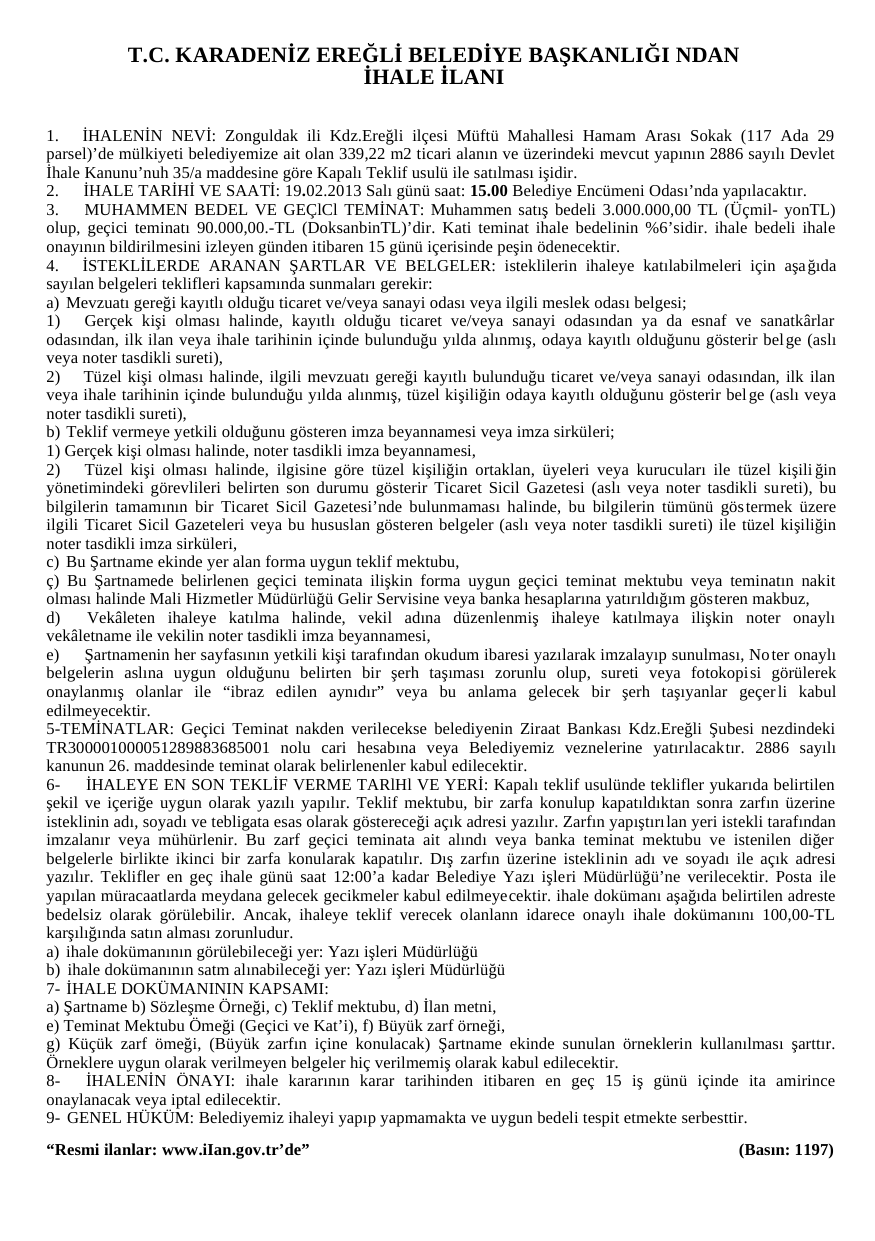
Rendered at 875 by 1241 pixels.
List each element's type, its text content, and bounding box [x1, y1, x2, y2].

text 5-TEMİNATLAR: Geçici Teminat nakden verilecekse belediyenin Ziraat Bankası Kdz.Ereğli Şubesi nezdindeki TR300001000051289883685001 nolu cari hesabına veya Belediyemiz veznelerine yatırılacaktır. 2886 sayılı kanunun 26. maddesinde teminat olarak belirlenenler kabul edilecektir. [46, 720, 836, 775]
list İHALE DOKÜMANININ KAPSAMI: [46, 979, 838, 998]
list Tüzel kişi olması halinde, ilgili mevzuatı gereği kayıtlı bulunduğu ticaret ve/veya sanayi odasından, ilk ilan veya ihale tarihinin içinde bulunduğu yılda alınmış, tüzel kişiliğin odaya kayıtlı olduğunu gösterir belge (aslı veya noter tasdikli sureti), [46, 367, 836, 423]
text “Resmi ilanlar: www.iIan.gov.tr’de” (Basın: 1197) [46, 1142, 838, 1158]
text g) Küçük zarf ömeği, (Büyük zarfın içine konulacak) Şartname ekinde sunulan örneklerin kullanılması şarttır. Örneklere uygun olarak verilmeyen belgeler hiç verilmemiş olarak kabul edilecektir. [46, 1035, 836, 1072]
text İHALE İLANI [36, 67, 832, 89]
list MUHAMMEN BEDEL VE GEÇlCl TEMİNAT: Muhammen satış bedeli 3.000.000,00 TL (Üçmil- yonTL) olup, geçici teminatı 90.000,00.-TL (DoksanbinTL)’dir. Kati teminat ihale bedelinin %6’sidir. ihale bedeli ihale onayının bildirilmesini izleyen günden itibaren 15 günü içerisinde peşin ödenecektir. [46, 201, 836, 256]
list Teklif vermeye yetkili olduğunu gösteren imza beyannamesi veya imza sirküleri; [46, 423, 838, 442]
list Vekâleten ihaleye katılma halinde, vekil adına düzenlenmiş ihaleye katılmaya ilişkin noter onaylı vekâletname ile vekilin noter tasdikli imza beyannamesi, [46, 608, 836, 646]
text e) Teminat Mektubu Ömeği (Geçici ve Kat’i), f) Büyük zarf örneği, [46, 1016, 838, 1035]
list ihale dokümanının satm alınabileceği yer: Yazı işleri Müdürlüğü [46, 961, 838, 979]
list Şartnamenin her sayfasının yetkili kişi tarafından okudum ibaresi yazılarak imzalayıp sunulması, Noter onaylı belgelerin aslına uygun olduğunu belirten bir şerh taşıması zorunlu olup, sureti veya fotokopisi görülerek onaylanmış olanlar ile “ibraz edilen aynıdır” veya bu anlama gelecek bir şerh taşıyanlar geçerli kabul edilmeyecektir. [46, 646, 836, 720]
list Gerçek kişi olması halinde, kayıtlı olduğu ticaret ve/veya sanayi odasından ya da esnaf ve sanatkârlar odasından, ilk ilan veya ihale tarihinin içinde bulunduğu yılda alınmış, odaya kayıtlı olduğunu gösterir belge (aslı veya noter tasdikli sureti), [46, 312, 836, 367]
list GENEL HÜKÜM: Belediyemiz ihaleyi yapıp yapmamakta ve uygun bedeli tespit etmekte serbesttir. [46, 1109, 838, 1128]
list ihale dokümanının görülebileceği yer: Yazı işleri Müdürlüğü [46, 942, 838, 961]
text ç) Bu Şartnamede belirlenen geçici teminata ilişkin forma uygun geçici teminat mektubu veya teminatın nakit olması halinde Mali Hizmetler Müdürlüğü Gelir Servisine veya banka hesaplarına yatırıldığım gösteren makbuz, [46, 571, 836, 608]
text a) Şartname b) Sözleşme Örneği, c) Teklif mektubu, d) İlan metni, [46, 998, 838, 1016]
list İHALENİN NEVİ: Zonguldak ili Kdz.Ereğli ilçesi Müftü Mahallesi Hamam Arası Sokak (117 Ada 29 parsel)’de mülkiyeti belediyemize ait olan 339,22 m2 ticari alanın ve üzerindeki mevcut yapının 2886 sayılı Devlet İhale Kanunu’nuh 35/a maddesine göre Kapalı Teklif usulü ile satılması işidir. [46, 126, 836, 182]
list Gerçek kişi olması halinde, noter tasdikli imza beyannamesi, [46, 442, 838, 460]
list Bu Şartname ekinde yer alan forma uygun teklif mektubu, [46, 553, 838, 571]
list İSTEKLİLERDE ARANAN ŞARTLAR VE BELGELER: isteklilerin ihaleye katılabilmeleri için aşağıda sayılan belgeleri teklifleri kapsamında sunmaları gerekir: [46, 256, 836, 293]
list İHALENİN ÖNAYI: ihale kararının karar tarihinden itibaren en geç 15 iş günü içinde ita amirince onaylanacak veya iptal edilecektir. [46, 1072, 836, 1109]
list Mevzuatı gereği kayıtlı olduğu ticaret ve/veya sanayi odası veya ilgili meslek odası belgesi; [46, 293, 838, 312]
list Tüzel kişi olması halinde, ilgisine göre tüzel kişiliğin ortaklan, üyeleri veya kurucuları ile tüzel kişiliğin yönetimindeki görevlileri belirten son durumu gösterir Ticaret Sicil Gazetesi (aslı veya noter tasdikli sureti), bu bilgilerin tamamının bir Ticaret Sicil Gazetesi’nde bulunmaması halinde, bu bilgilerin tümünü göstermek üzere ilgili Ticaret Sicil Gazeteleri veya bu hususlan gösteren belgeler (aslı veya noter tasdikli sureti) ile tüzel kişiliğin noter tasdikli imza sirküleri, [46, 460, 836, 553]
list İHALEYE EN SON TEKLİF VERME TARlHl VE YERİ: Kapalı teklif usulünde teklifler yukarıda belirtilen şekil ve içeriğe uygun olarak yazılı yapılır. Teklif mektubu, bir zarfa konulup kapatıldıktan sonra zarfın üzerine isteklinin adı, soyadı ve tebligata esas olarak göstereceği açık adresi yazılır. Zarfın yapıştırılan yeri istekli tarafından imzalanır veya mühürlenir. Bu zarf geçici teminata ait alındı veya banka teminat mektubu ve istenilen diğer belgelerle birlikte ikinci bir zarfa konularak kapatılır. Dış zarfın üzerine isteklinin adı ve soyadı ile açık adresi yazılır. Teklifler en geç ihale günü saat 12:00’a kadar Belediye Yazı işleri Müdürlüğü’ne verilecektir. Posta ile yapılan müracaatlarda meydana gelecek gecikmeler kabul edilmeyecektir. ihale dokümanı aşağıda belirtilen adreste bedelsiz olarak görülebilir. Ancak, ihaleye teklif verecek olanlann idarece onaylı ihale dokümanını 100,00-TL karşılığında satın alması zorunludur. [46, 775, 836, 942]
list İHALE TARİHİ VE SAATİ: 19.02.2013 Salı günü saat: 15.00 Belediye Encümeni Odası’nda yapılacaktır. [46, 182, 836, 201]
text T.C. KARADENİZ EREĞLİ BELEDİYE BAŞKANLIĞI NDAN [36, 45, 832, 67]
